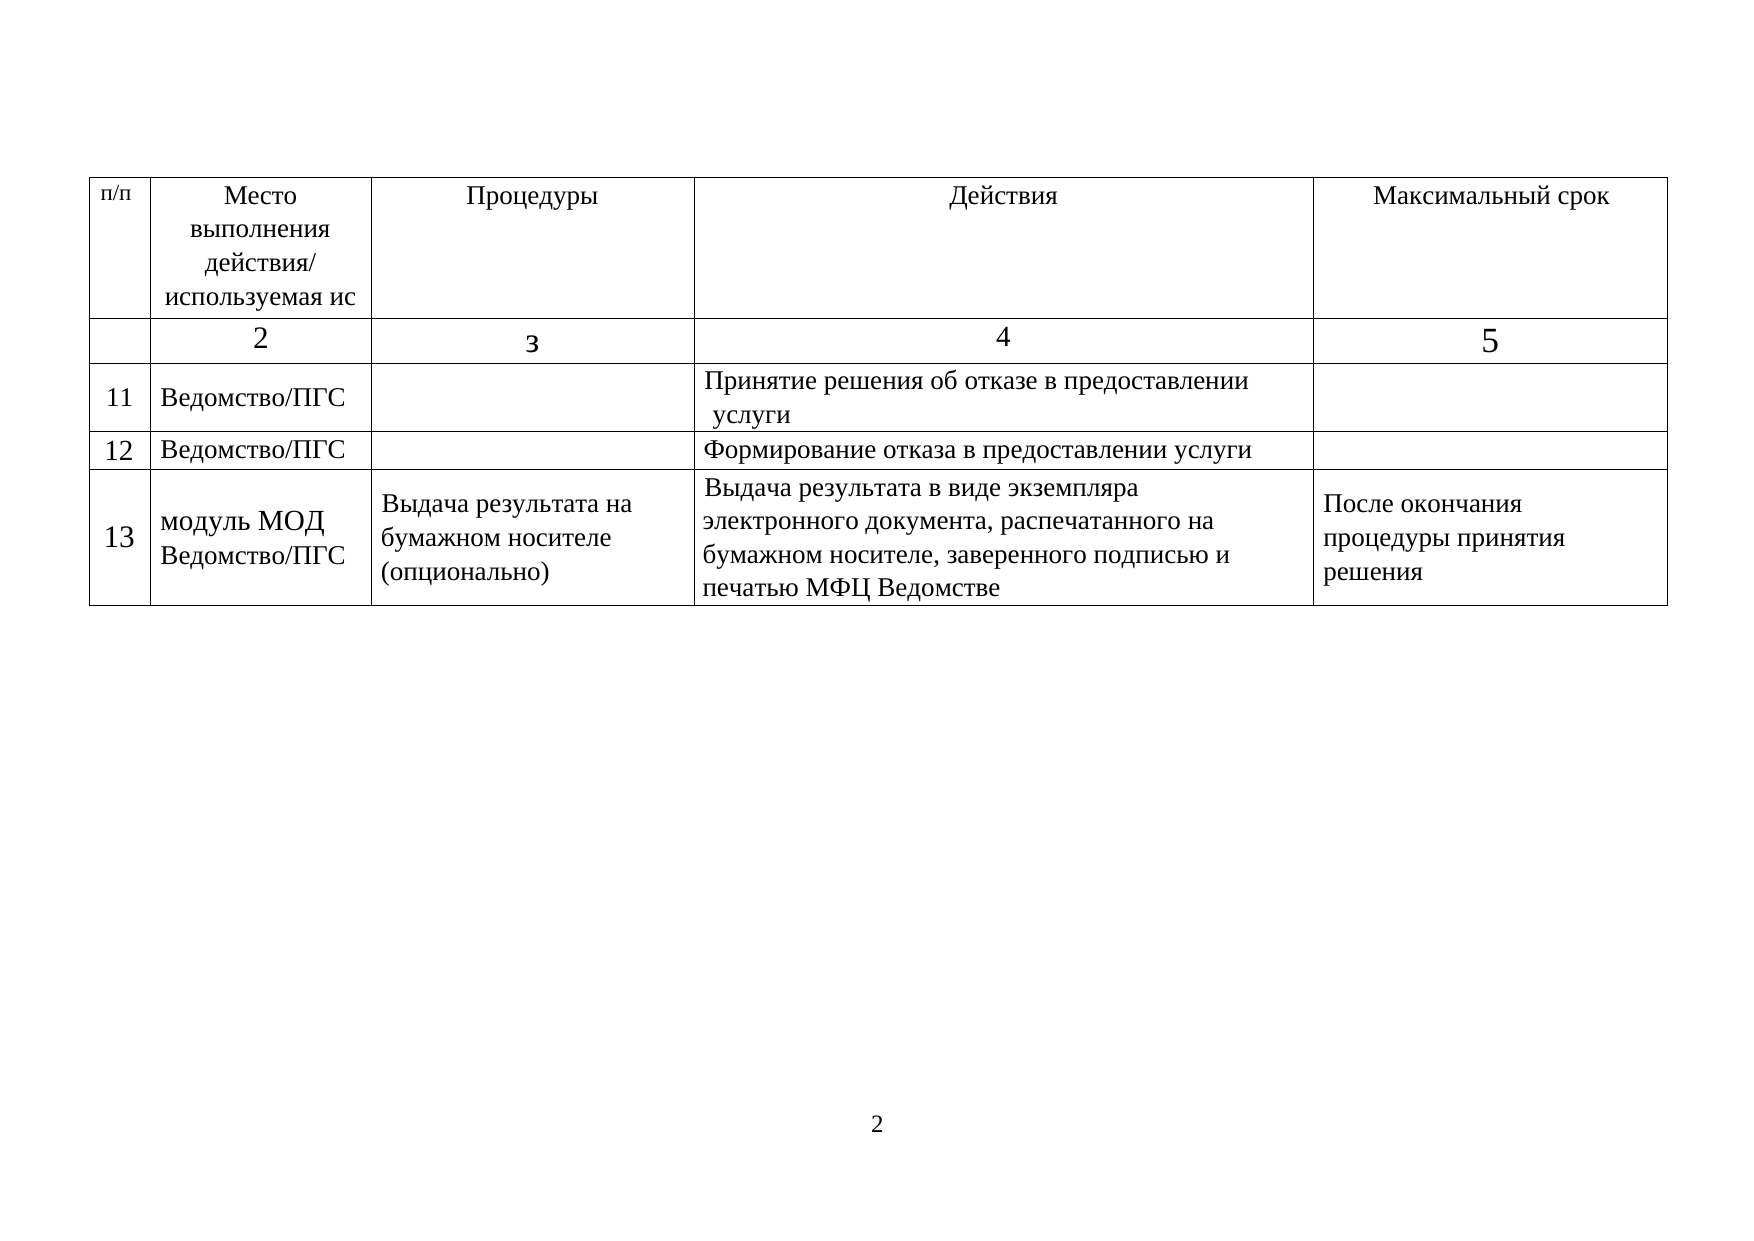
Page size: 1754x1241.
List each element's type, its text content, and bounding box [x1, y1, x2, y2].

table_cell [1314, 364, 1667, 431]
table_header п/п [90, 178, 150, 317]
table_cell з [372, 319, 694, 362]
table_cell 11 [90, 364, 150, 431]
table_cell Ведомство/ПГС [151, 364, 371, 431]
table_cell модуль МОД Ведомство/ПГС [151, 470, 371, 605]
table_header Процедуры [372, 178, 694, 317]
table_cell Формирование отказа в предоставлении услуги [695, 432, 1313, 469]
table_cell После окончания процедуры принятия решения [1314, 470, 1667, 605]
table_cell 5 [1314, 319, 1667, 362]
table_cell [372, 432, 694, 469]
table_cell Выдача результата на бумажном носителе (опционально) [372, 470, 694, 605]
table_header Максимальный срок [1314, 178, 1667, 317]
table_cell 13 [90, 470, 150, 605]
table_cell 4 [695, 319, 1313, 362]
table_cell Выдача результата в виде экземпляра электронного документа, распечатанного на бумажном носителе, заверенного подписью и печатью МФЦ Ведомстве [695, 470, 1313, 605]
table_cell 2 [151, 319, 371, 362]
table_header Действия [695, 178, 1313, 317]
table_cell [372, 364, 694, 431]
table_cell Ведомство/ПГС [151, 432, 371, 469]
table_cell 12 [90, 432, 150, 469]
table_cell Принятие решения об отказе в предоставлении услуги [695, 364, 1313, 431]
table_header Место выполнения действия/ используемая ис [151, 178, 371, 317]
table_cell [1314, 432, 1667, 469]
table_cell [90, 319, 150, 362]
